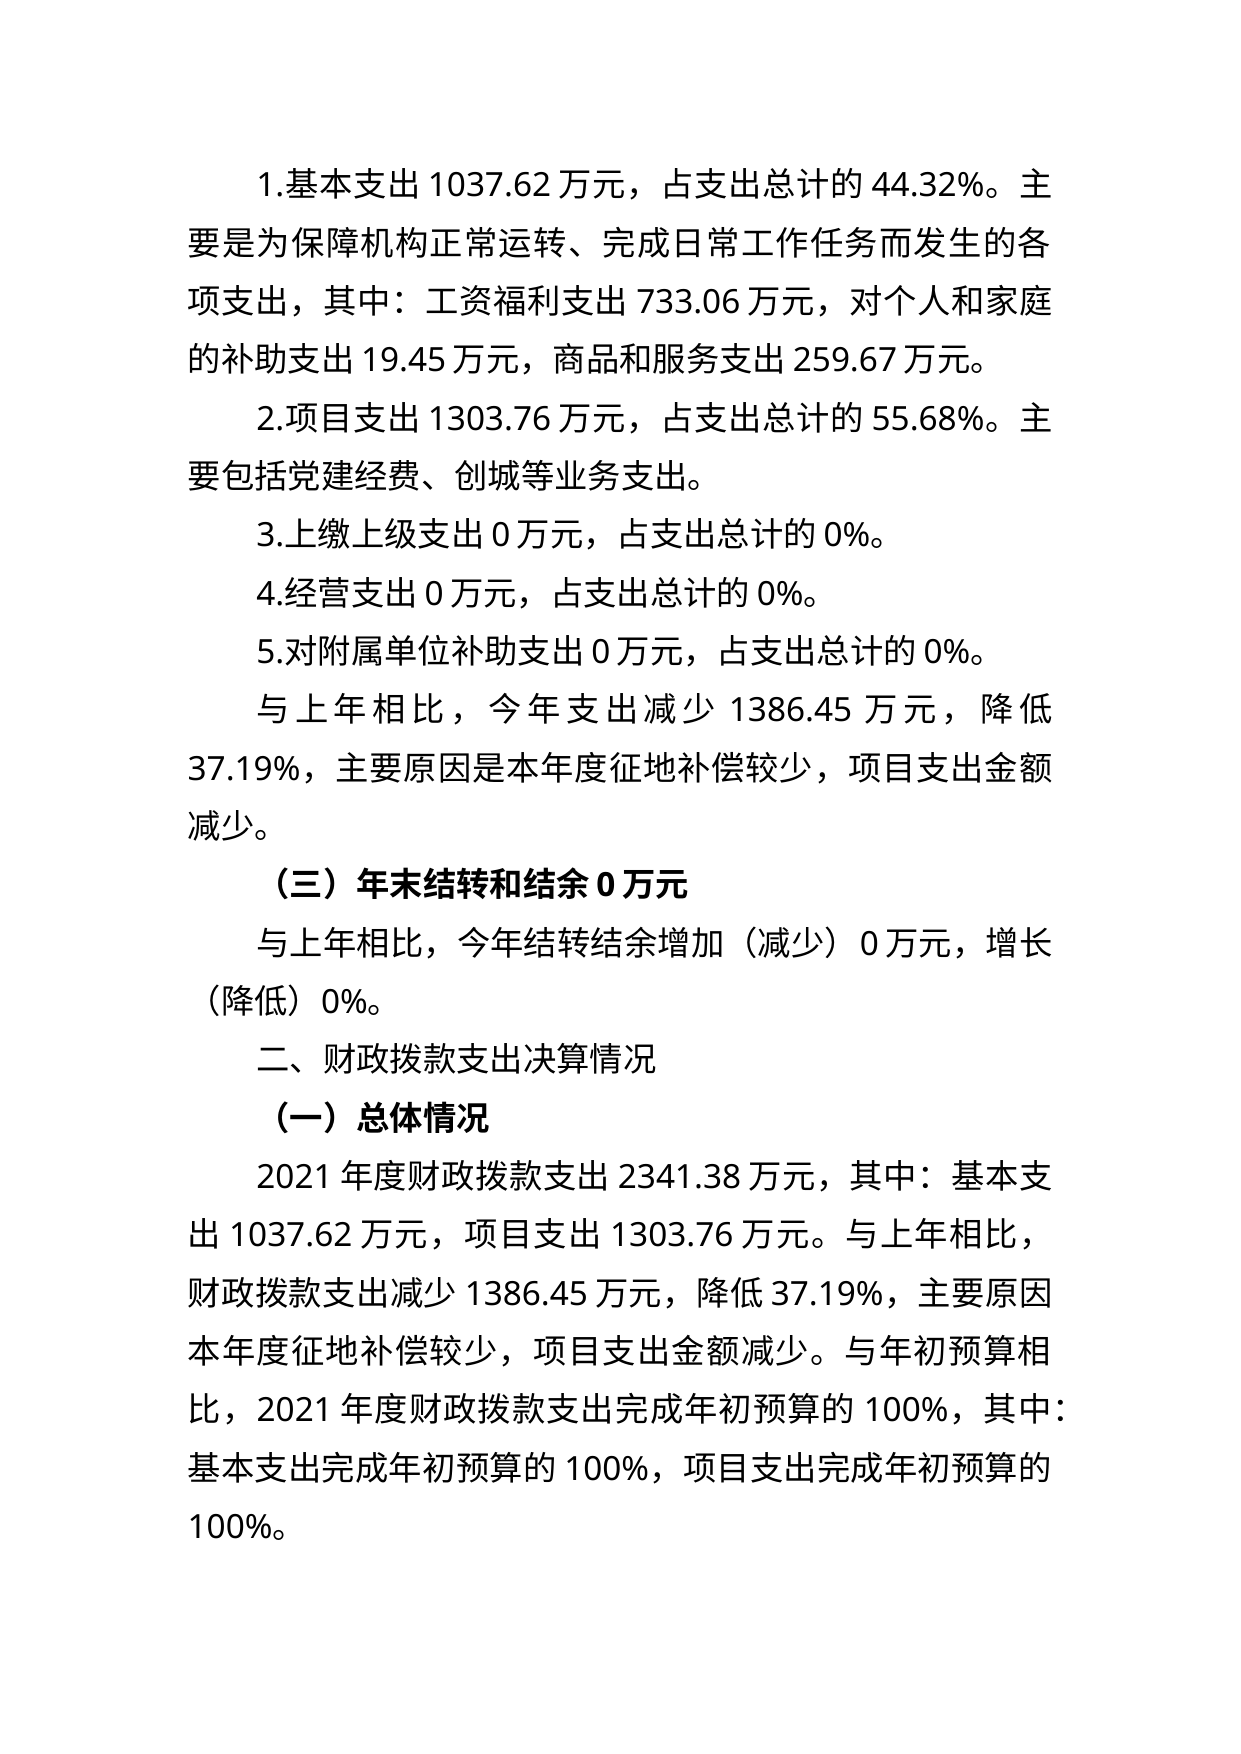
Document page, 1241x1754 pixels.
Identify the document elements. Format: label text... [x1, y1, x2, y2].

text 二、财政拨款支出决算情况 [187, 1025, 1053, 1083]
text （一）总体情况 [187, 1083, 1053, 1142]
text 1.基本支出1037.62万元，占支出总计的44.32%。主要是为保障机构正常运转、完成日常工作任务而发生的各项支出，其中：工资福利支出733.06万元，对个人和家庭的补助支出19.45万元，商品和服务支出259.67万元。 [187, 150, 1053, 383]
text 2.项目支出1303.76万元，占支出总计的55.68%。主要包括党建经费、创城等业务支出。 [187, 383, 1053, 500]
text 5.对附属单位补助支出0万元，占支出总计的0%。 [187, 617, 1053, 675]
text 与上年相比，今年支出减少1386.45万元，降低37.19%，主要原因是本年度征地补偿较少，项目支出金额减少。 [187, 675, 1053, 850]
text 2021年度财政拨款支出2341.38万元，其中：基本支出1037.62万元，项目支出1303.76万元。与上年相比，财政拨款支出减少1386.45万元，降低37.19%，主要原因本年度征地补偿较少，项目支出金额减少。与年初预算相比，2021年度财政拨款支出完成年初预算的100%，其中：基本支出完成年初预算的100%，项目支出完成年初预算的100%。 [187, 1142, 1053, 1550]
text （三）年末结转和结余0万元 [187, 850, 1053, 908]
text 4.经营支出0万元，占支出总计的0%。 [187, 558, 1053, 617]
text 3.上缴上级支出0万元，占支出总计的0%。 [187, 500, 1053, 558]
text 与上年相比，今年结转结余增加（减少）0万元，增长（降低）0%。 [187, 908, 1053, 1025]
